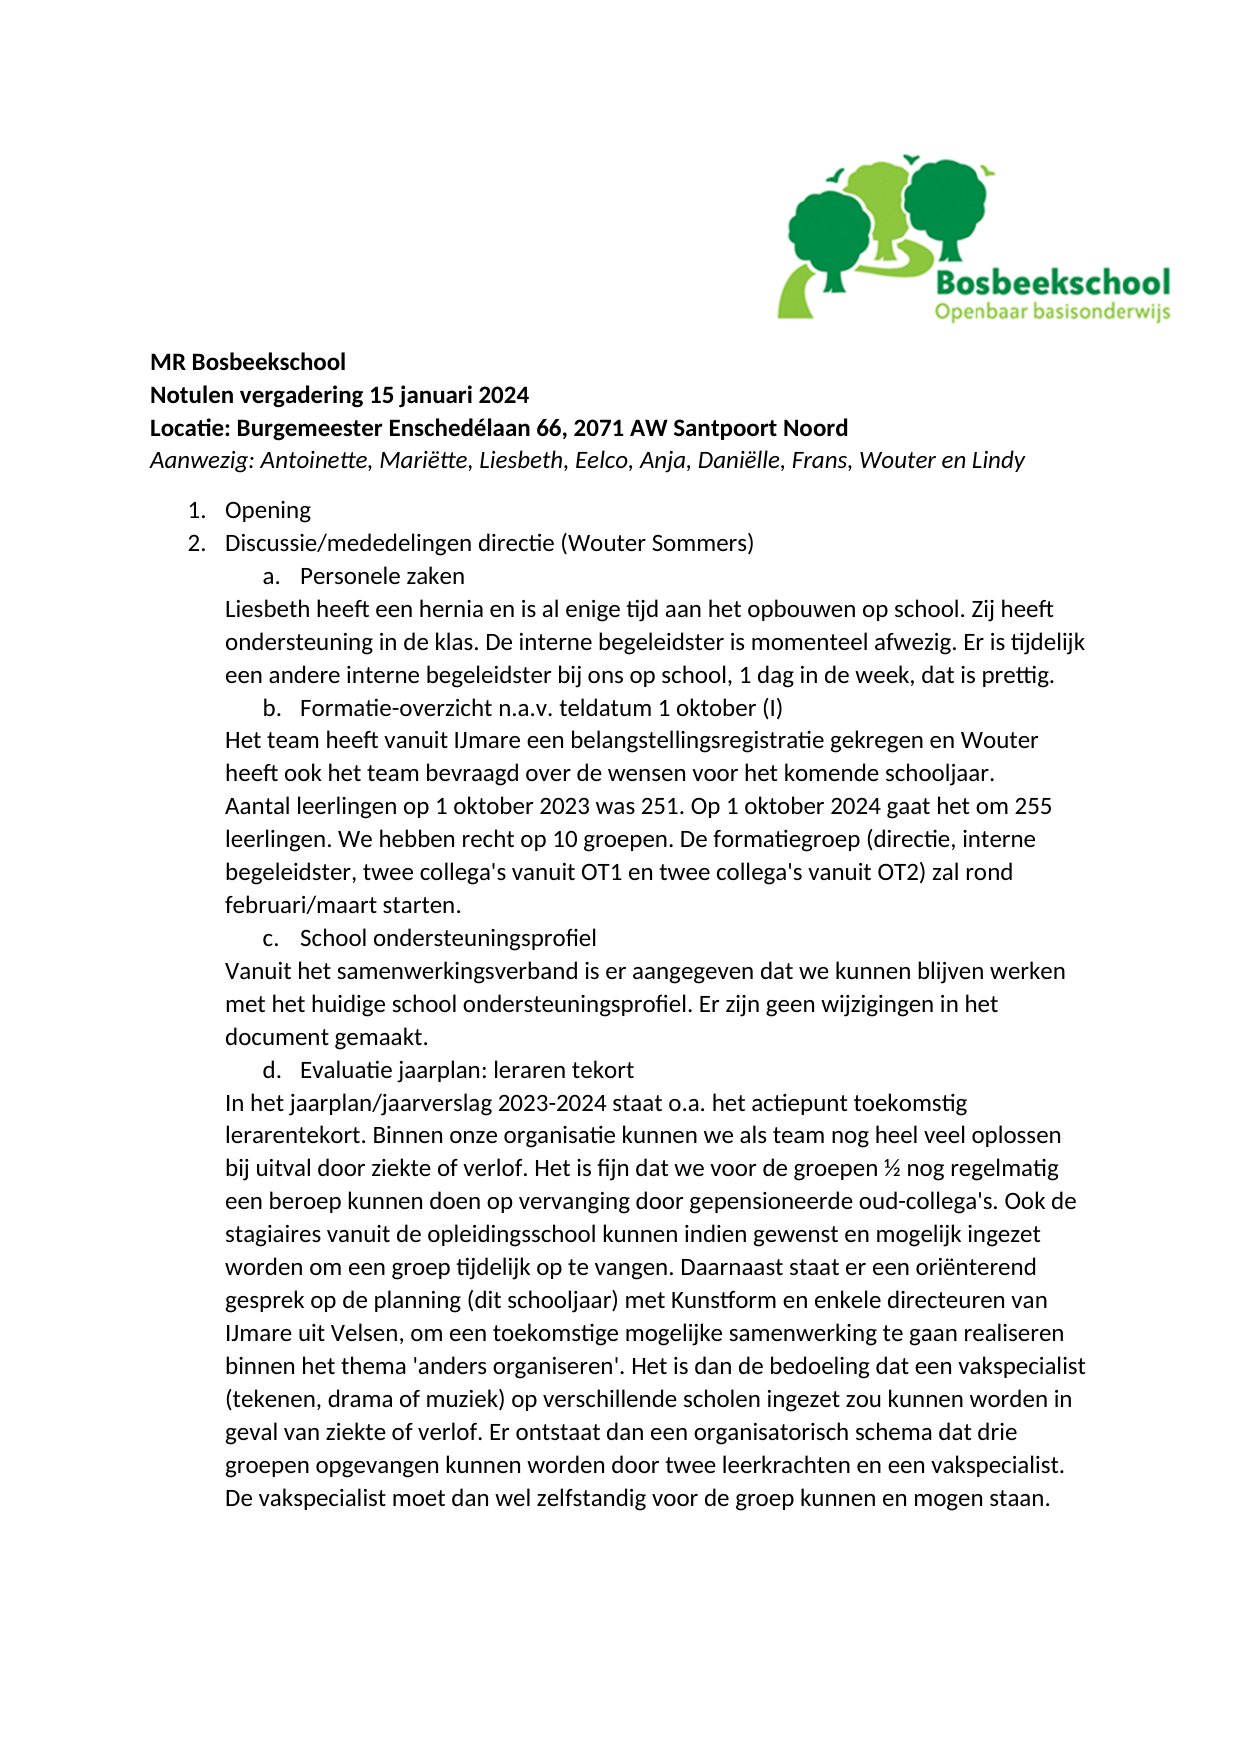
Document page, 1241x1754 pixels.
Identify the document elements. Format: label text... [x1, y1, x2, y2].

text Aanwezig: Antoinette, Mariëtte, Liesbeth, Eelco, Anja, Daniëlle, Frans, Wouter en Lindy [150, 445, 1090, 475]
text MR Bosbeekschool [150, 346, 1090, 376]
list Opening [187, 494, 1090, 525]
list Formatie-overzicht n.a.v. teldatum 1 oktober (I) [262, 692, 1090, 722]
list School ondersteuningsprofiel [262, 922, 1090, 953]
text Locatie: Burgemeester Enschedélaan 66, 2071 AW Santpoort Noord [150, 412, 1090, 442]
list Evaluatie jaarplan: leraren tekort [262, 1054, 1090, 1084]
list Het team heeft vanuit IJmare een belangstellingsregistratie gekregen en Wouter heeft ook het team bevraagd over de wensen voor het komende schooljaar. [225, 725, 1090, 788]
list In het jaarplan/jaarverslag 2023-2024 staat o.a. het actiepunt toekomstig lerarentekort. Binnen onze organisatie kunnen we als team nog heel veel oplossen bij uitval door ziekte of verlof. Het is fijn dat we voor de groepen ½ nog regelmatig een beroep kunnen doen op vervanging door gepensioneerde oud-collega's. Ook de stagiaires vanuit de opleidingsschool kunnen indien gewenst en mogelijk ingezet worden om een groep tijdelijk op te vangen. Daarnaast staat er een oriënterend gesprek op de planning (dit schooljaar) met Kunstform en enkele directeuren van IJmare uit Velsen, om een toekomstige mogelijke samenwerking te gaan realiseren binnen het thema 'anders organiseren'. Het is dan de bedoeling dat een vakspecialist (tekenen, drama of muziek) op verschillende scholen ingezet zou kunnen worden in geval van ziekte of verlof. Er ontstaat dan een organisatorisch schema dat drie groepen opgevangen kunnen worden door twee leerkrachten en een vakspecialist. De vakspecialist moet dan wel zelfstandig voor de groep kunnen en mogen staan. [225, 1087, 1090, 1512]
list Personele zaken [262, 560, 1090, 591]
list Liesbeth heeft een hernia en is al enige tijd aan het opbouwen op school. Zij heeft ondersteuning in de klas. De interne begeleidster is momenteel afwezig. Er is tijdelijk een andere interne begeleidster bij ons op school, 1 dag in de week, dat is prettig. [225, 593, 1090, 689]
list Vanuit het samenwerkingsverband is er aangegeven dat we kunnen blijven werken met het huidige school ondersteuningsprofiel. Er zijn geen wijzigingen in het document gemaakt. [225, 955, 1090, 1051]
list Discussie/mededelingen directie (Wouter Sommers) [187, 527, 1090, 558]
list Aantal leerlingen op 1 oktober 2023 was 251. Op 1 oktober 2024 gaat het om 255 leerlingen. We hebben recht op 10 groepen. De formatiegroep (directie, interne begeleidster, twee collega's vanuit OT1 en twee collega's vanuit OT2) zal rond februari/maart starten. [225, 791, 1090, 920]
text Notulen vergadering 15 januari 2024 [150, 379, 1090, 409]
